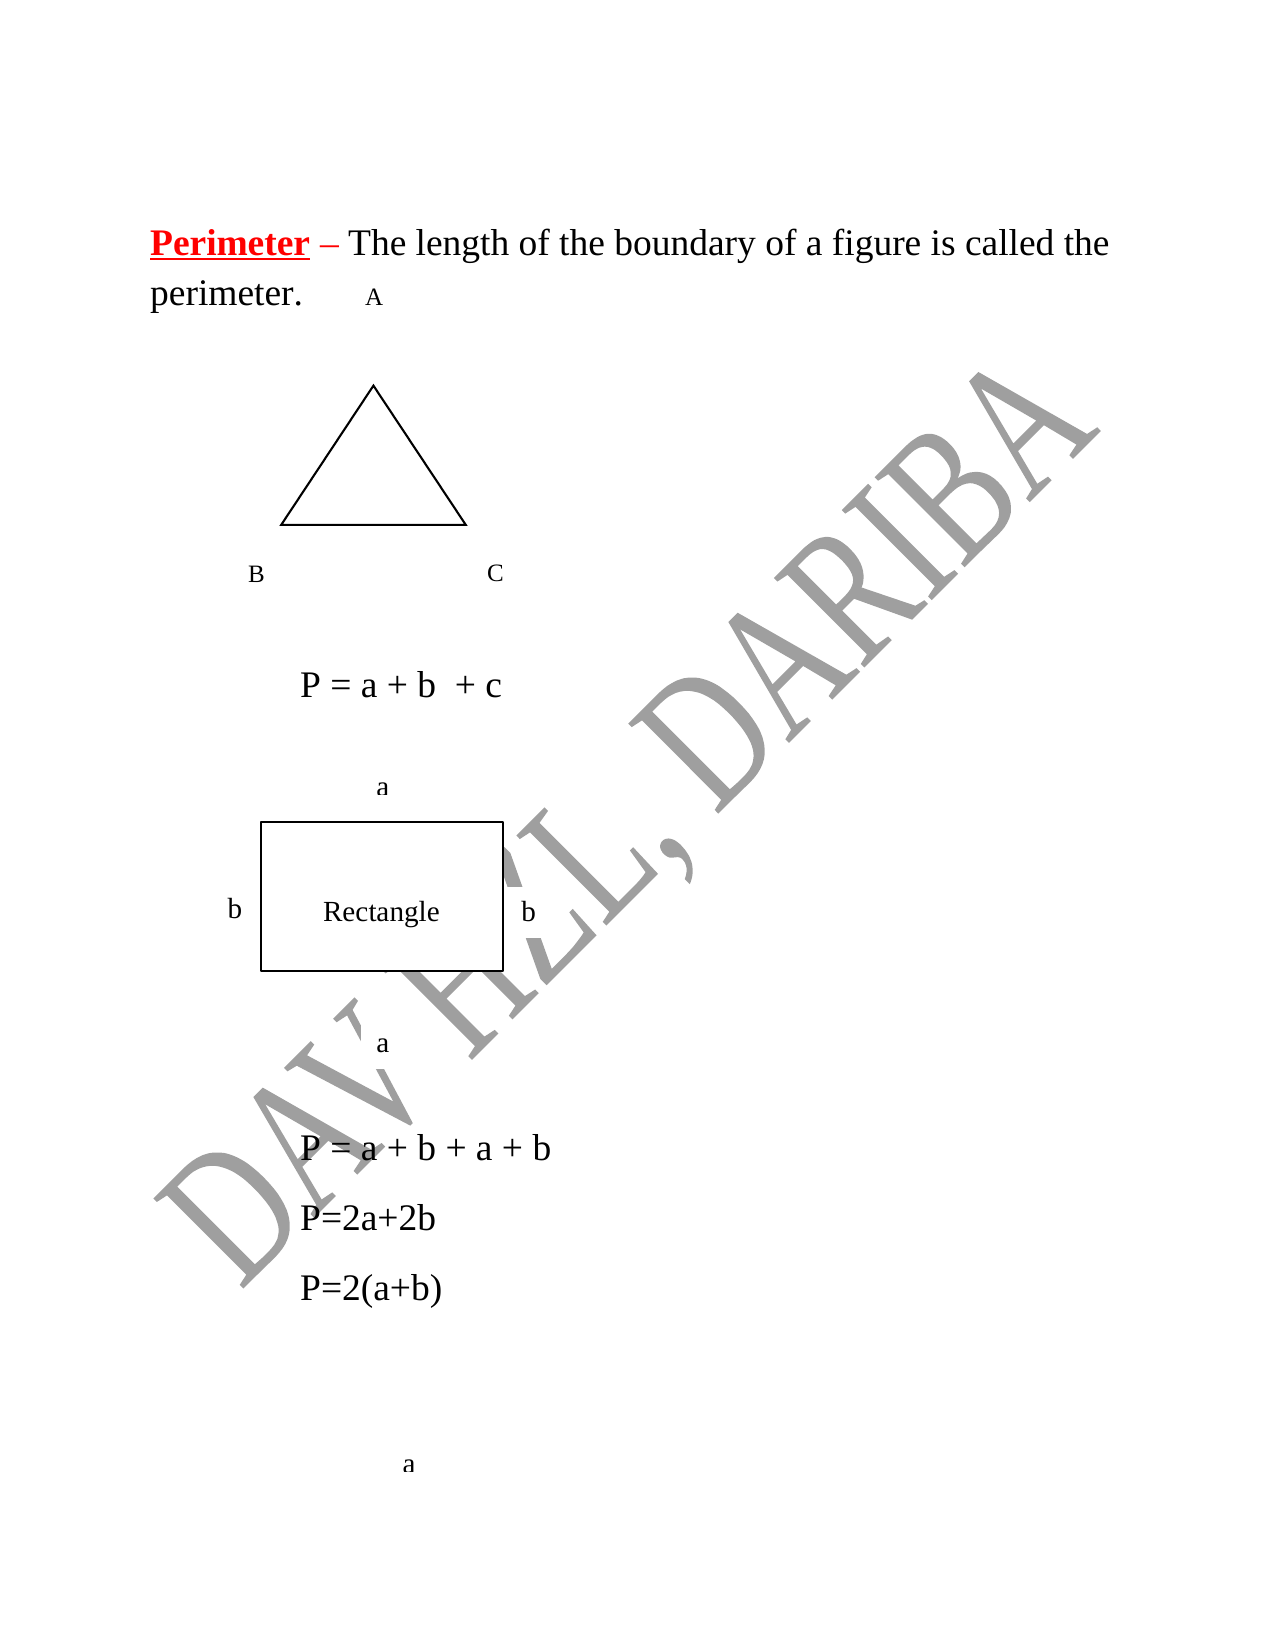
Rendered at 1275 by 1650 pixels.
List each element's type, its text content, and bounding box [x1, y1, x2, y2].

text P = a + b + c [150, 662, 1125, 705]
text Perimeter – The length of the boundary of a figure is called the perimeter. [150, 220, 1125, 313]
text P=2(a+b) [150, 1266, 1125, 1309]
text P = a + b + a + b [150, 1125, 1125, 1168]
text P=2a+2b [150, 1195, 1125, 1238]
